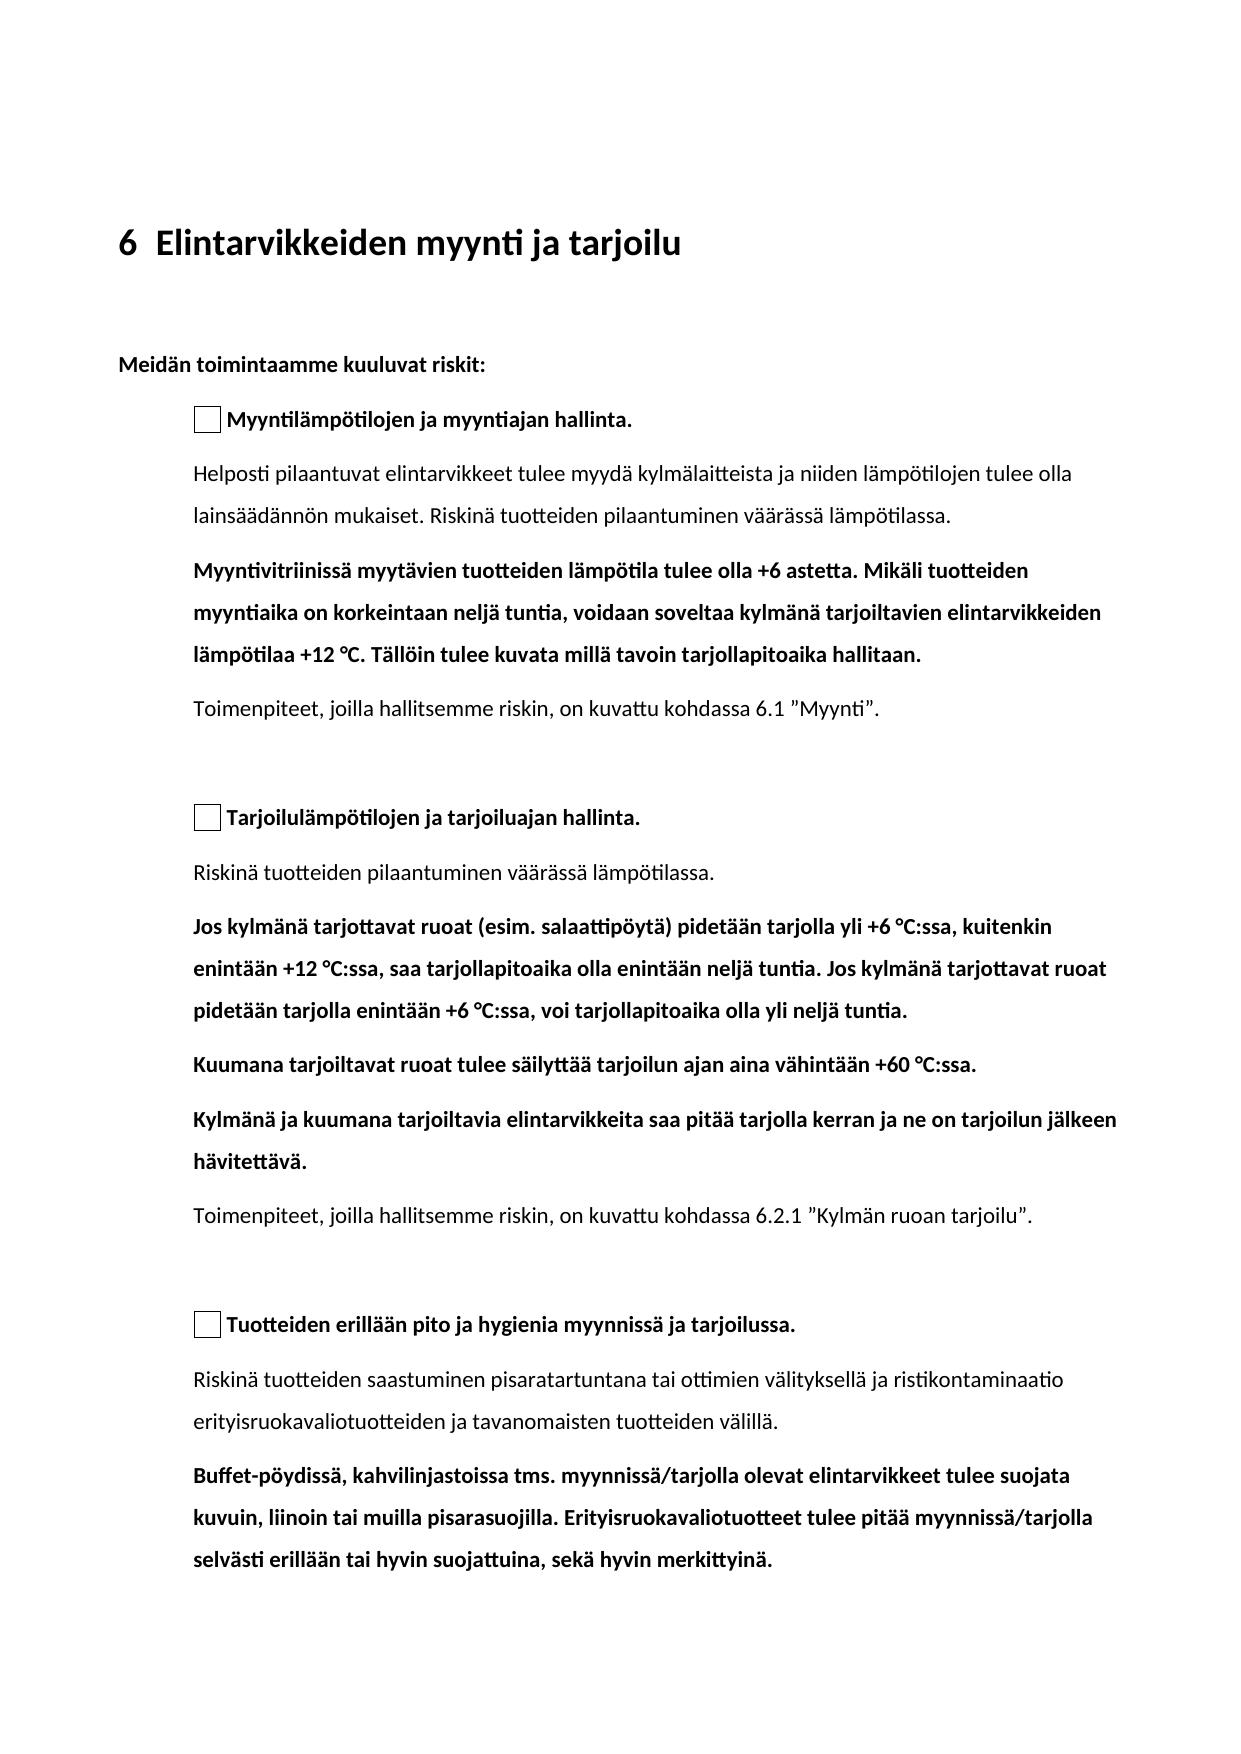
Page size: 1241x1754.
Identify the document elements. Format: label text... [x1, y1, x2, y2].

text Riskinä tuotteiden saastuminen pisaratartuntana tai ottimien välityksellä ja ristikontaminaatio erityisruokavaliotuotteiden ja tavanomaisten tuotteiden välillä. [193, 1365, 1122, 1435]
text Riskinä tuotteiden pilaantuminen väärässä lämpötilassa. [193, 858, 1122, 886]
subtitle Elintarvikkeiden myynti ja tarjoilu [118, 219, 1122, 265]
text Kylmänä ja kuumana tarjoiltavia elintarvikkeita saa pitää tarjolla kerran ja ne on tarjoilun jälkeen hävitettävä. [193, 1105, 1122, 1175]
text Toimenpiteet, joilla hallitsemme riskin, on kuvattu kohdassa 6.1 ”Myynti”. [193, 694, 1122, 722]
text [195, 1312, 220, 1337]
text Tarjoilulämpötilojen ja tarjoiluajan hallinta. [193, 803, 1122, 831]
text Myyntilämpötilojen ja myyntiajan hallinta. [193, 405, 1122, 433]
text Kuumana tarjoiltavat ruoat tulee säilyttää tarjoilun ajan aina vähintään +60 °C:ssa. [193, 1051, 1122, 1079]
text Toimenpiteet, joilla hallitsemme riskin, on kuvattu kohdassa 6.2.1 ”Kylmän ruoan tarjoilu”. [193, 1202, 1122, 1229]
text Jos kylmänä tarjottavat ruoat (esim. salaattipöytä) pidetään tarjolla yli +6 °C:ssa, kuitenkin enintään +12 °C:ssa, saa tarjollapitoaika olla enintään neljä tuntia. Jos kylmänä tarjottavat ruoat pidetään tarjolla enintään +6 °C:ssa, voi tarjollapitoaika olla yli neljä tuntia. [193, 912, 1122, 1024]
text Myyntivitriinissä myytävien tuotteiden lämpötila tulee olla +6 astetta. Mikäli tuotteiden myyntiaika on korkeintaan neljä tuntia, voidaan soveltaa kylmänä tarjoiltavien elintarvikkeiden lämpötilaa +12 °C. Tällöin tulee kuvata millä tavoin tarjollapitoaika hallitaan. [193, 556, 1122, 668]
text Meidän toimintaamme kuuluvat riskit: [118, 350, 1122, 378]
text Helposti pilaantuvat elintarvikkeet tulee myydä kylmälaitteista ja niiden lämpötilojen tulee olla lainsäädännön mukaiset. Riskinä tuotteiden pilaantuminen väärässä lämpötilassa. [193, 459, 1122, 529]
text Buffet-pöydissä, kahvilinjastoissa tms. myynnissä/tarjolla olevat elintarvikkeet tulee suojata kuvuin, liinoin tai muilla pisarasuojilla. Erityisruokavaliotuotteet tulee pitää myynnissä/tarjolla selvästi erillään tai hyvin suojattuina, sekä hyvin merkittyinä. [193, 1461, 1122, 1573]
text Tuotteiden erillään pito ja hygienia myynnissä ja tarjoilussa. [221, 1311, 1122, 1338]
